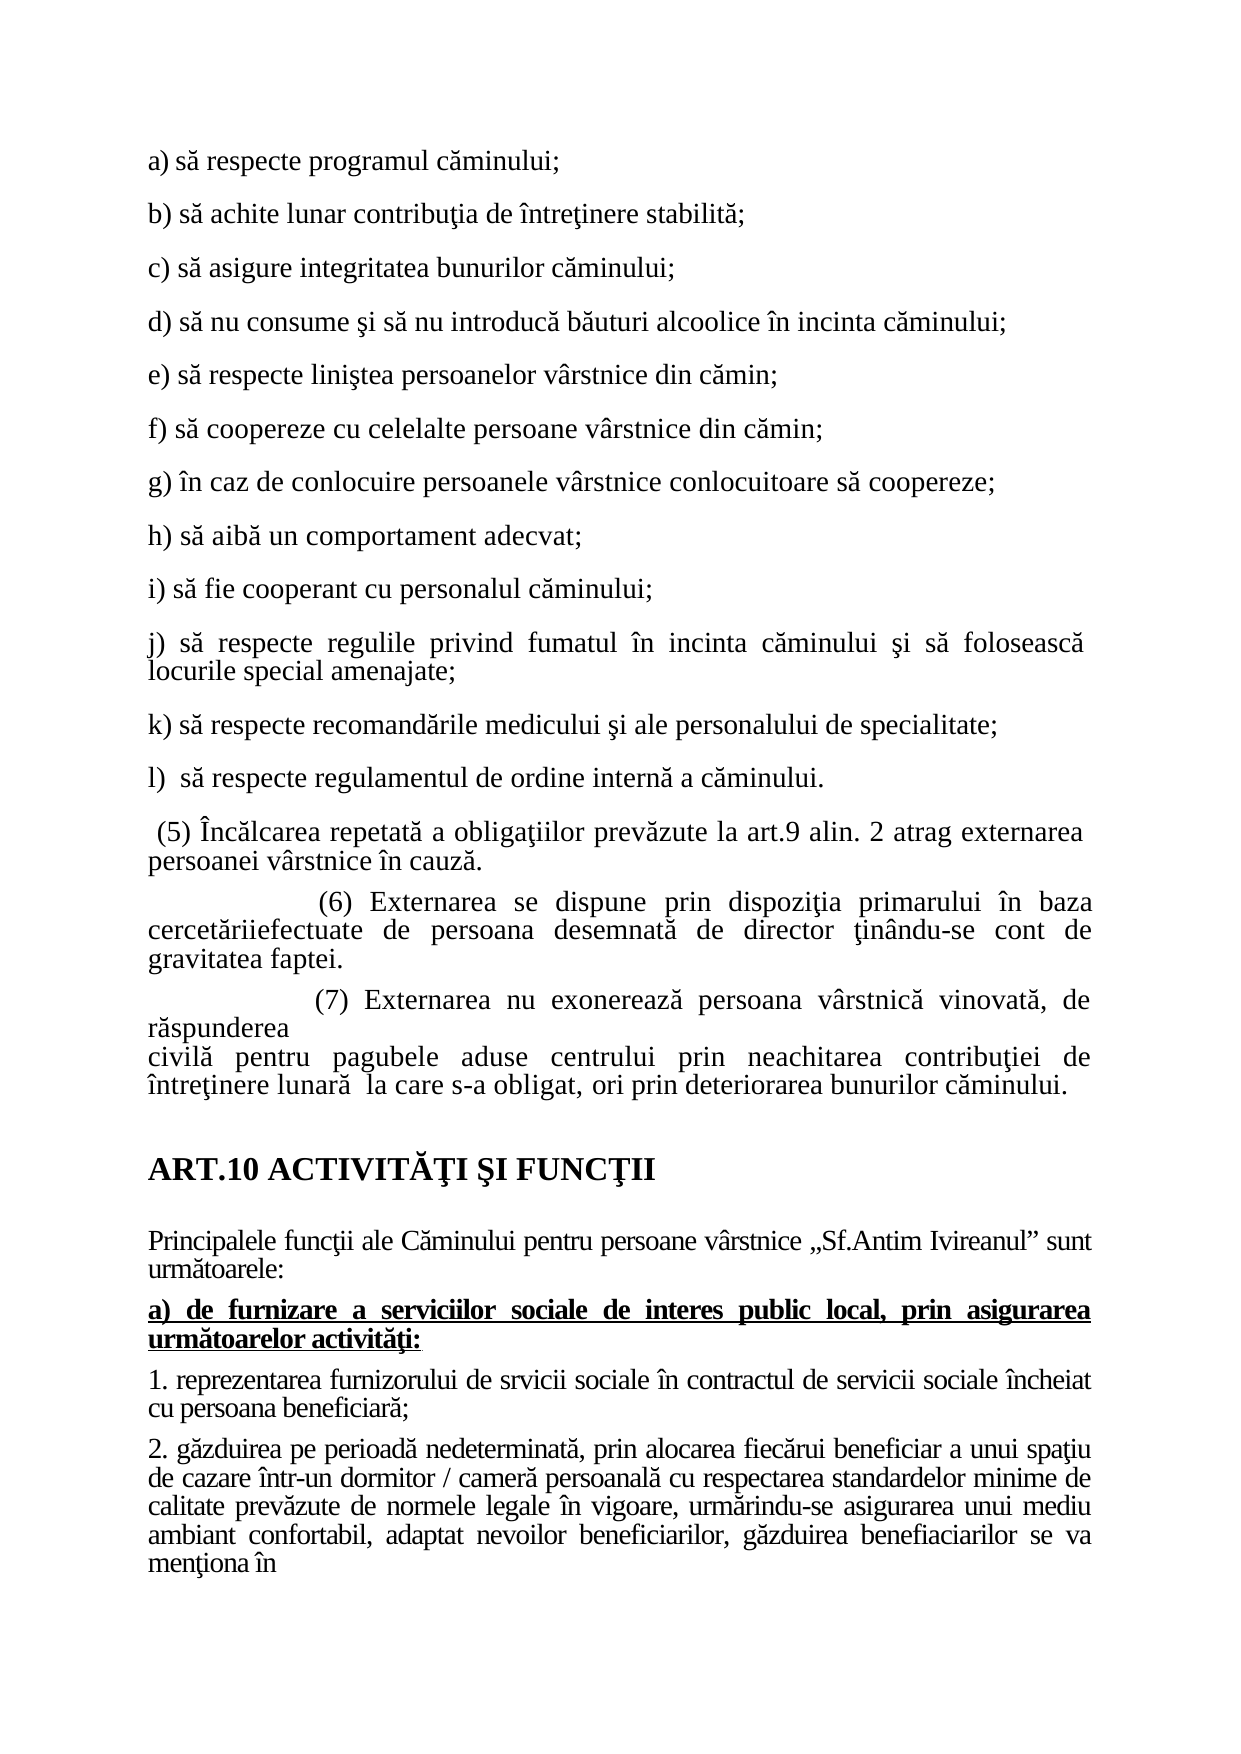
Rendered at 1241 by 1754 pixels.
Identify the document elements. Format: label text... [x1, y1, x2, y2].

text (7) Externarea nu exonerează persoana vârstnică vinovată, de răspunderea [148, 986, 1093, 1043]
list să respecte liniştea persoanelor vârstnice din cămin; [148, 362, 1093, 390]
text (5) Încălcarea repetată a obligaţiilor prevăzute la art.9 alin. 2 atrag externarea persoanei vârstnice în cauză. [148, 819, 1085, 876]
text h) să aibă un comportament adecvat; [148, 522, 1093, 551]
text k) să respecte recomandările medicului şi ale personalului de specialitate; [148, 712, 1085, 740]
text a) de furnizare a serviciilor sociale de interes public local, prin asigurarea următoarelor activităţi: [148, 1297, 1093, 1354]
list să nu consume şi să nu introducă băuturi alcoolice în incinta căminului; [148, 308, 1093, 337]
text j) să respecte regulile privind fumatul în incinta căminului şi să folosească locurile special amenajate; [148, 629, 1085, 687]
text a) să respecte programul căminului; [148, 148, 1093, 176]
list să achite lunar contribuţia de întreţinere stabilită; [148, 201, 1093, 230]
text g) în caz de conlocuire persoanele vârstnice conlocuitoare să coopereze; [148, 469, 1093, 497]
text 1. reprezentarea furnizorului de srvicii sociale în contractul de servicii sociale încheiat cu persoana beneficiară; [148, 1366, 1093, 1423]
text ART.10 ACTIVITĂŢI ŞI FUNCŢII [148, 1158, 445, 1186]
text l) să respecte regulamentul de ordine internă a căminului. [148, 765, 1093, 794]
text ART.10 ACTIVITĂŢI ŞI FUNCŢII [620, 1158, 1093, 1186]
text (6) Externarea se dispune prin dispoziţia primarului în baza cercetăriiefectuate de persoana desemnată de director ţinându-se cont de gravitatea faptei. [148, 888, 1093, 974]
text 2. găzduirea pe perioadă nedeterminată, prin alocarea fiecărui beneficiar a unui spaţiu de cazare într-un dormitor / cameră persoanală cu respectarea standardelor minime de calitate prevăzute de normele legale în vigoare, urmărindu-se asigurarea unui mediu ambiant confortabil, adaptat nevoilor beneficiarilor, găzduirea benefiaciarilor se va menţiona în [148, 1436, 1093, 1579]
text f) să coopereze cu celelalte persoane vârstnice din cămin; [148, 415, 1093, 444]
text civilă pentru pagubele aduse centrului prin neachitarea contribuţiei de întreţinere lunară la care s-a obligat, ori prin deteriorarea bunurilor căminului. [148, 1043, 1093, 1101]
text ART.10 ACTIVITĂŢI ŞI FUNCŢII [481, 1158, 620, 1186]
text i) să fie cooperant cu personalul căminului; [148, 576, 1093, 604]
text Principalele funcţii ale Căminului pentru persoane vârstnice „Sf.Antim Ivireanul” sunt următoarele: [148, 1227, 1093, 1284]
list să asigure integritatea bunurilor căminului; [148, 255, 1093, 283]
